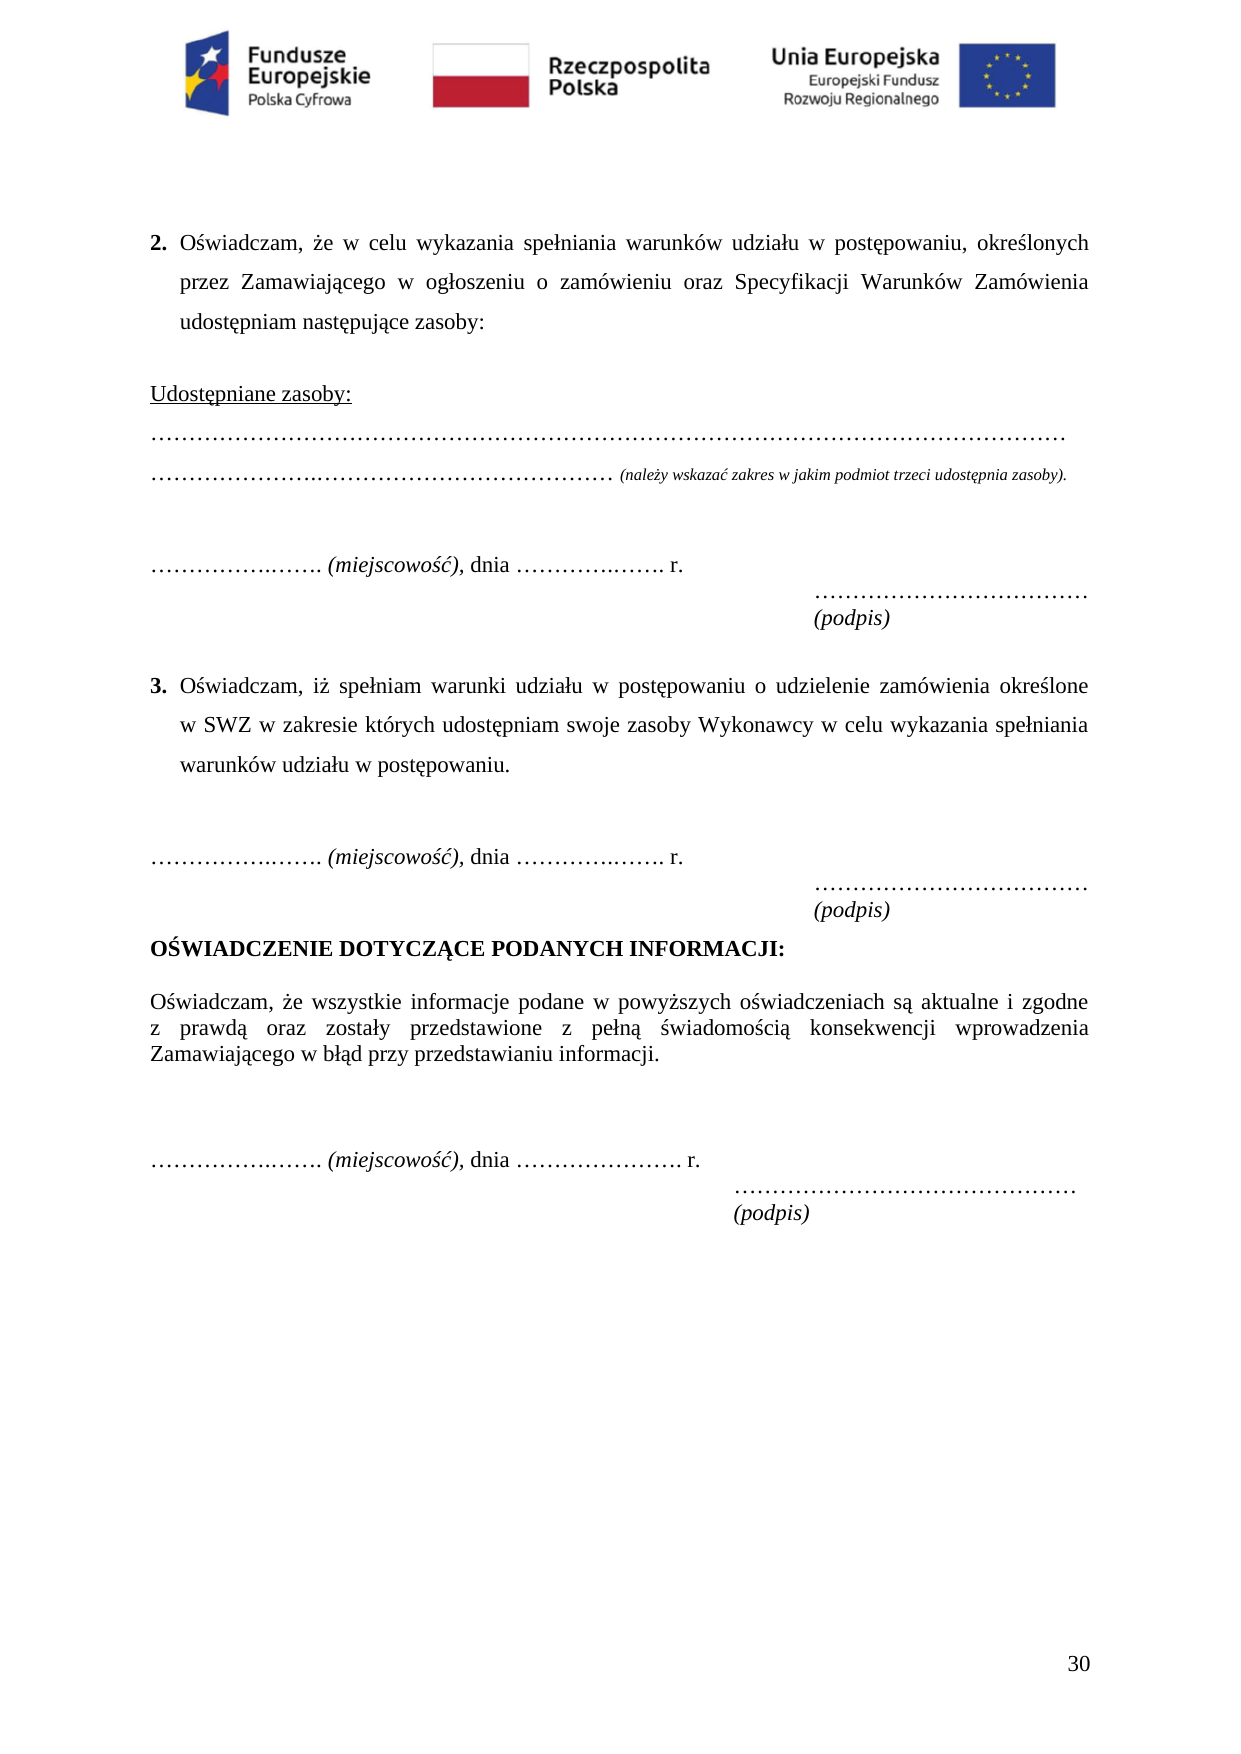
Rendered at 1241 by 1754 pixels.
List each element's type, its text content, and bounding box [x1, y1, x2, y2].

text (podpis) [666, 1199, 1087, 1225]
list Oświadczam, że w celu wykazania spełniania warunków udziału w postępowaniu, określonych przez Zamawiającego w ogłoszeniu o zamówieniu oraz Specyfikacji Warunków Zamówienia udostępniam następujące zasoby: [150, 229, 1090, 334]
text Udostępniane zasoby: [150, 380, 1087, 406]
text …………………………………………………………………………………………………………………………….………………………………… (należy wskazać zakres w jakim podmiot trzeci udostępnia zasoby). [150, 419, 1087, 485]
text ……………………………………… [666, 1172, 1090, 1199]
text OŚWIADCZENIE DOTYCZĄCE PODANYCH INFORMACJI: [150, 935, 1090, 961]
text …………….……. (miejscowość), dnia ………….……. r. [150, 551, 1090, 577]
picture [183, 28, 1058, 119]
text (podpis) [814, 603, 1090, 630]
text …………….……. (miejscowość), dnia …………………. r. [150, 1146, 1090, 1172]
text ……………………………… [814, 577, 1090, 603]
text …………….……. (miejscowość), dnia ………….……. r. [150, 843, 1090, 869]
text (podpis) [814, 896, 1090, 922]
text ……………………………… [814, 869, 1090, 896]
list Oświadczam, iż spełniam warunki udziału w postępowaniu o udzielenie zamówienia określone w SWZ w zakresie których udostępniam swoje zasoby Wykonawcy w celu wykazania spełniania warunków udziału w postępowaniu. [150, 672, 1090, 777]
text Oświadczam, że wszystkie informacje podane w powyższych oświadczeniach są aktualne i zgodne z prawdą oraz zostały przedstawione z pełną świadomością konsekwencji wprowadzenia Zamawiającego w błąd przy przedstawianiu informacji. [150, 988, 1090, 1067]
